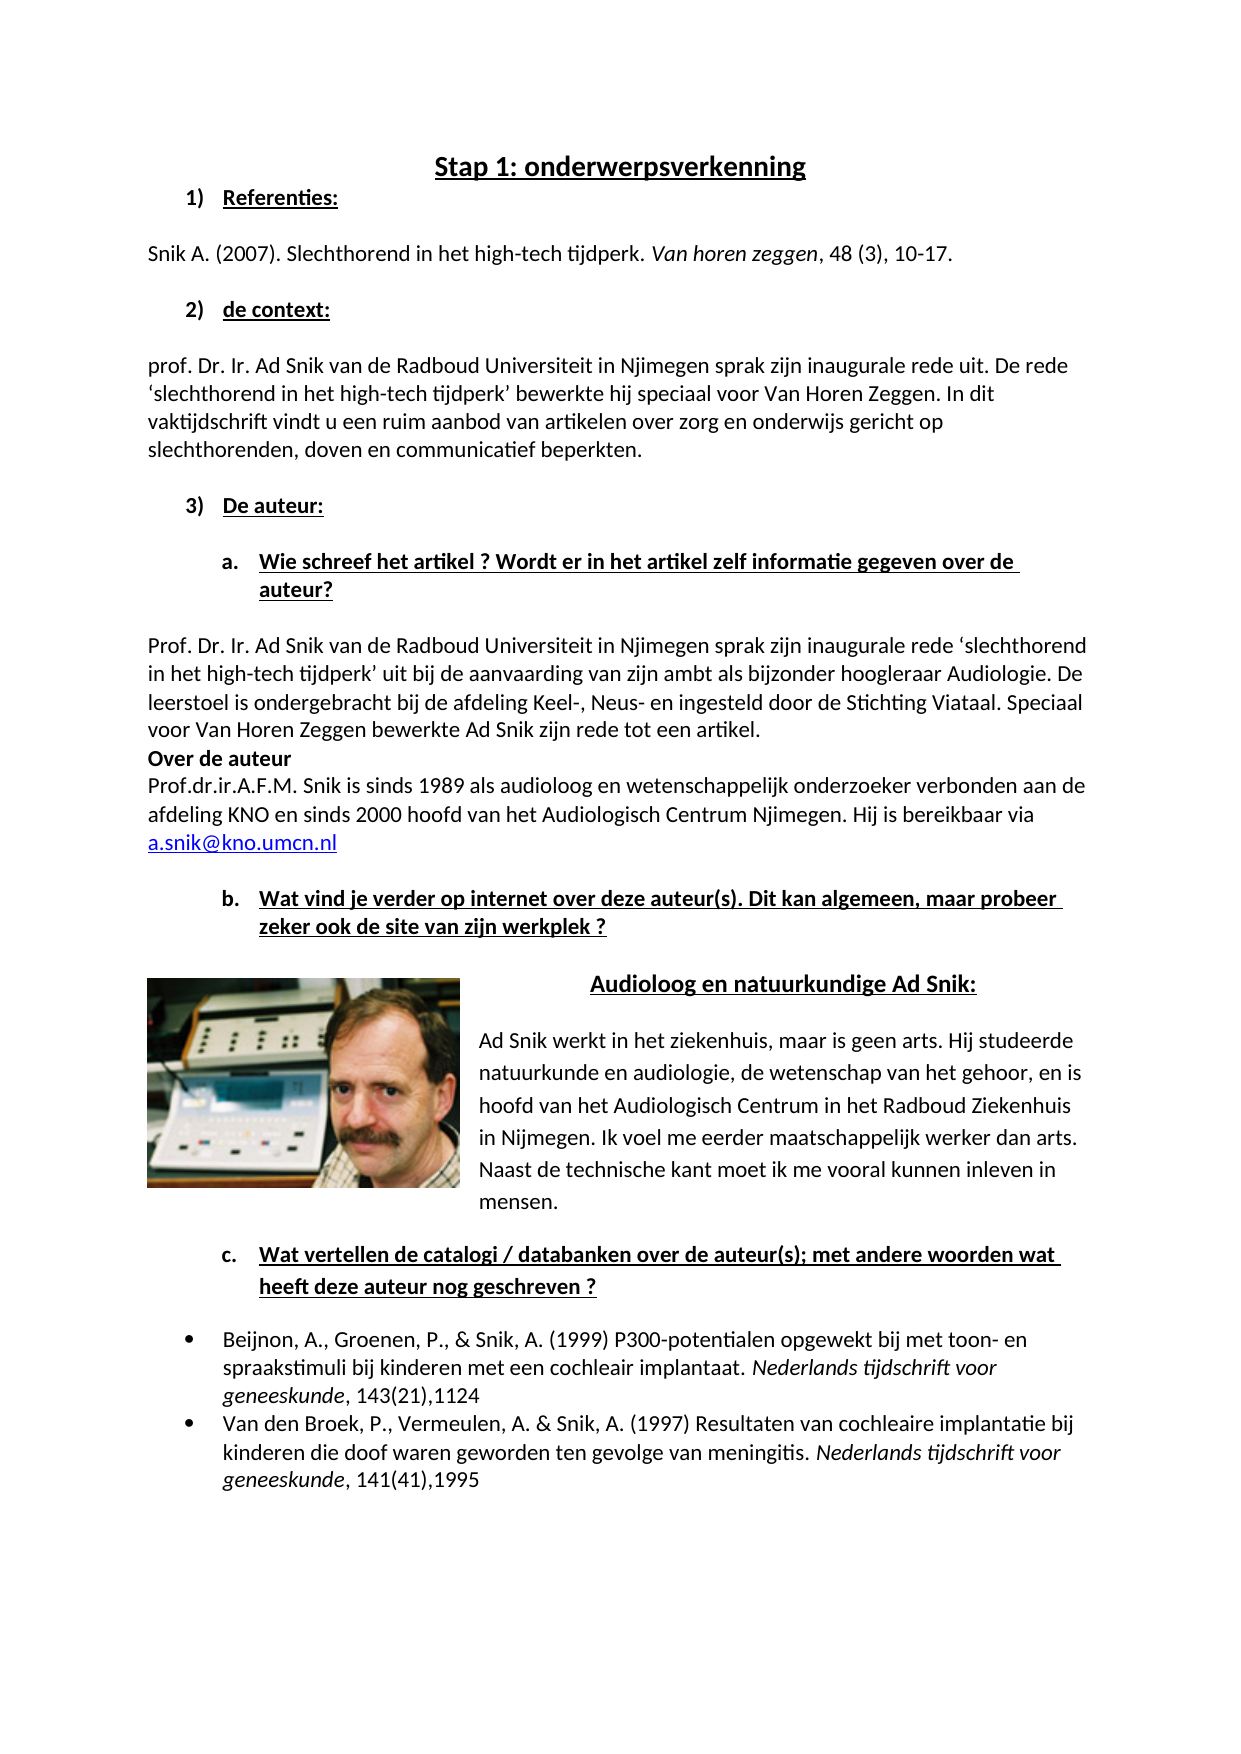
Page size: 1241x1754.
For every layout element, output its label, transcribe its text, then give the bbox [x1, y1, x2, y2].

list Wie schreef het artikel ? Wordt er in het artikel zelf informatie gegeven over de auteur? [221, 547, 1093, 603]
list de context: [185, 295, 1093, 323]
text Ad Snik werkt in het ziekenhuis, maar is geen arts. Hij studeerde natuurkunde en audiologie, de wetenschap van het gehoor, en is hoofd van het Audiologisch Centrum in het Radboud Ziekenhuis in Nijmegen. Ik voel me eerder maatschappelijk werker dan arts. Naast de technische kant moet ik me vooral kunnen inleven in mensen. [148, 1026, 1093, 1215]
text Prof. Dr. Ir. Ad Snik van de Radboud Universiteit in Njimegen sprak zijn inaugurale rede ‘slechthorend in het high-tech tijdperk’ uit bij de aanvaarding van zijn ambt als bijzonder hoogleraar Audiologie. De leerstoel is ondergebracht bij de afdeling Keel-, Neus- en ingesteld door de Stichting Viataal. Speciaal voor Van Horen Zeggen bewerkte Ad Snik zijn rede tot een artikel. [148, 632, 1093, 744]
picture [147, 978, 460, 1188]
list Van den Broek, P., Vermeulen, A. & Snik, A. (1997) Resultaten van cochleaire implantatie bij kinderen die doof waren geworden ten gevolge van meningitis. Nederlands tijdschrift voor geneeskunde, 141(41),1995 [185, 1409, 1093, 1494]
text Over de auteur [148, 744, 1093, 772]
text Stap 1: onderwerpsverkenning [148, 148, 1093, 183]
list Wat vind je verder op internet over deze auteur(s). Dit kan algemeen, maar probeer zeker ook de site van zijn werkplek ? [221, 884, 1093, 940]
text Snik A. (2007). Slechthorend in het high-tech tijdperk. Van horen zeggen, 48 (3), 10-17. [148, 239, 1093, 267]
text Prof.dr.ir.A.F.M. Snik is sinds 1989 als audioloog en wetenschappelijk onderzoeker verbonden aan de afdeling KNO en sinds 2000 hoofd van het Audiologisch Centrum Njimegen. Hij is bereikbaar via a.snik@kno.umcn.nl [148, 772, 1093, 856]
list De auteur: [185, 491, 1093, 519]
list Wat vertellen de catalogi / databanken over de auteur(s); met andere woorden wat heeft deze auteur nog geschreven ? [221, 1240, 1093, 1301]
list Referenties: [185, 183, 1093, 211]
text prof. Dr. Ir. Ad Snik van de Radboud Universiteit in Njimegen sprak zijn inaugurale rede uit. De rede ‘slechthorend in het high-tech tijdperk’ bewerkte hij speciaal voor Van Horen Zeggen. In dit vaktijdschrift vindt u een ruim aanbod van artikelen over zorg en onderwijs gericht op slechthorenden, doven en communicatief beperkten. [148, 351, 1093, 463]
text Audioloog en natuurkundige Ad Snik: [259, 968, 1093, 998]
list Beijnon, A., Groenen, P., & Snik, A. (1999) P300-potentialen opgewekt bij met toon- en spraakstimuli bij kinderen met een cochleair implantaat. Nederlands tijdschrift voor geneeskunde, 143(21),1124 [185, 1326, 1093, 1409]
